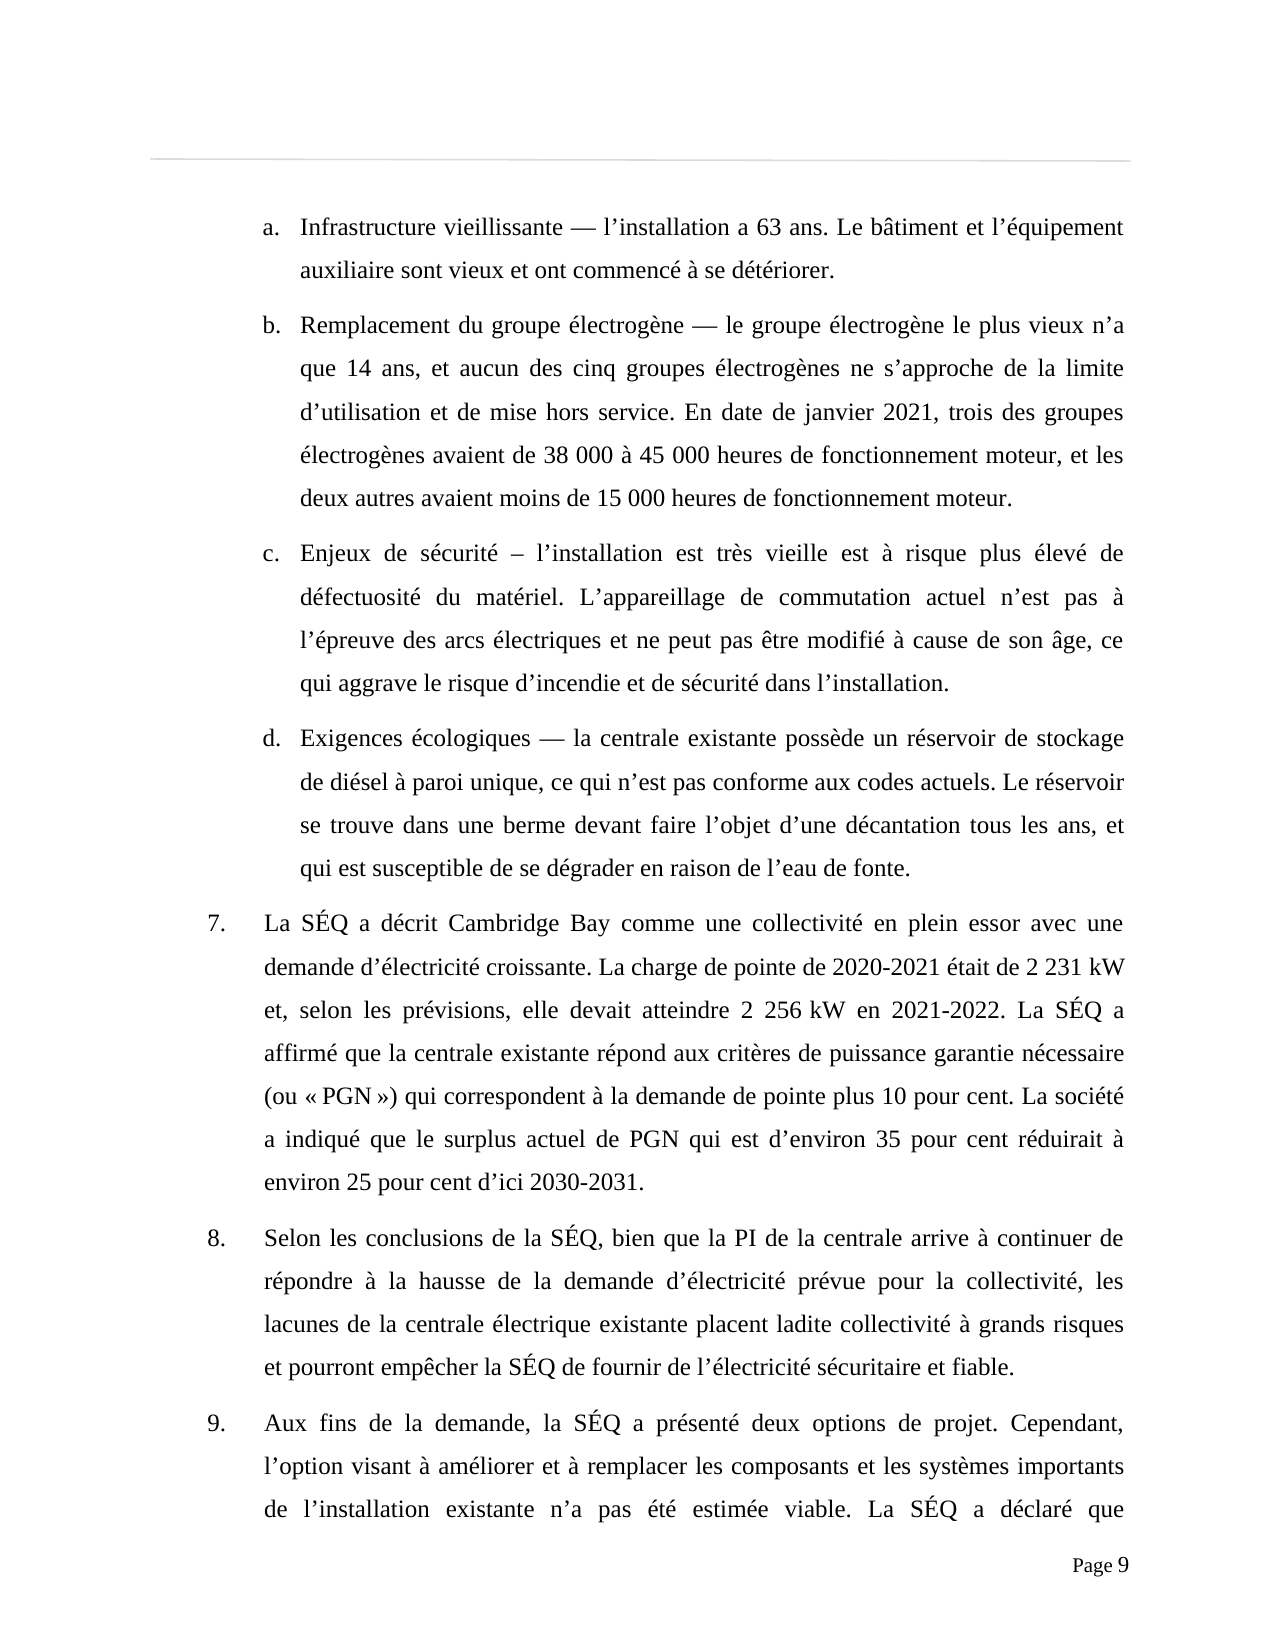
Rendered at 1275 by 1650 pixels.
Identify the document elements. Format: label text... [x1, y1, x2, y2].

list Enjeux de sécurité – l’installation est très vieille est à risque plus élevé de défectuosité du matériel. L’appareillage de commutation actuel n’est pas à l’épreuve des arcs électriques et ne peut pas être modifié à cause de son âge, ce qui aggrave le risque d’incendie et de sécurité dans l’installation. [262, 538, 1125, 697]
text Selon les conclusions de la SÉQ, bien que la PI de la centrale arrive à continuer de répondre à la hausse de la demande d’électricité prévue pour la collectivité, les lacunes de la centrale électrique existante placent ladite collectivité à grands risques et pourront empêcher la SÉQ de fournir de l’électricité sécuritaire et fiable. [207, 1223, 1125, 1381]
text La SÉQ a décrit Cambridge Bay comme une collectivité en plein essor avec une demande d’électricité croissante. La charge de pointe de 2020-2021 était de 2 231 kW et, selon les prévisions, elle devait atteindre 2 256 kW en 2021-2022. La SÉQ a affirmé que la centrale existante répond aux critères de puissance garantie nécessaire (ou « PGN ») qui correspondent à la demande de pointe plus 10 pour cent. La société a indiqué que le surplus actuel de PGN qui est d’environ 35 pour cent réduirait à environ 25 pour cent d’ici 2030-2031. [207, 908, 1125, 1196]
list Remplacement du groupe électrogène — le groupe électrogène le plus vieux n’a que 14 ans, et aucun des cinq groupes électrogènes ne s’approche de la limite d’utilisation et de mise hors service. En date de janvier 2021, trois des groupes électrogènes avaient de 38 000 à 45 000 heures de fonctionnement moteur, et les deux autres avaient moins de 15 000 heures de fonctionnement moteur. [262, 310, 1125, 512]
list Exigences écologiques — la centrale existante possède un réservoir de stockage de diésel à paroi unique, ce qui n’est pas conforme aux codes actuels. Le réservoir se trouve dans une berme devant faire l’objet d’une décantation tous les ans, et qui est susceptible de se dégrader en raison de l’eau de fonte. [262, 723, 1125, 882]
list Infrastructure vieillissante — l’installation a 63 ans. Le bâtiment et l’équipement auxiliaire sont vieux et ont commencé à se détériorer. [262, 212, 1125, 283]
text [207, 1408, 1125, 1523]
